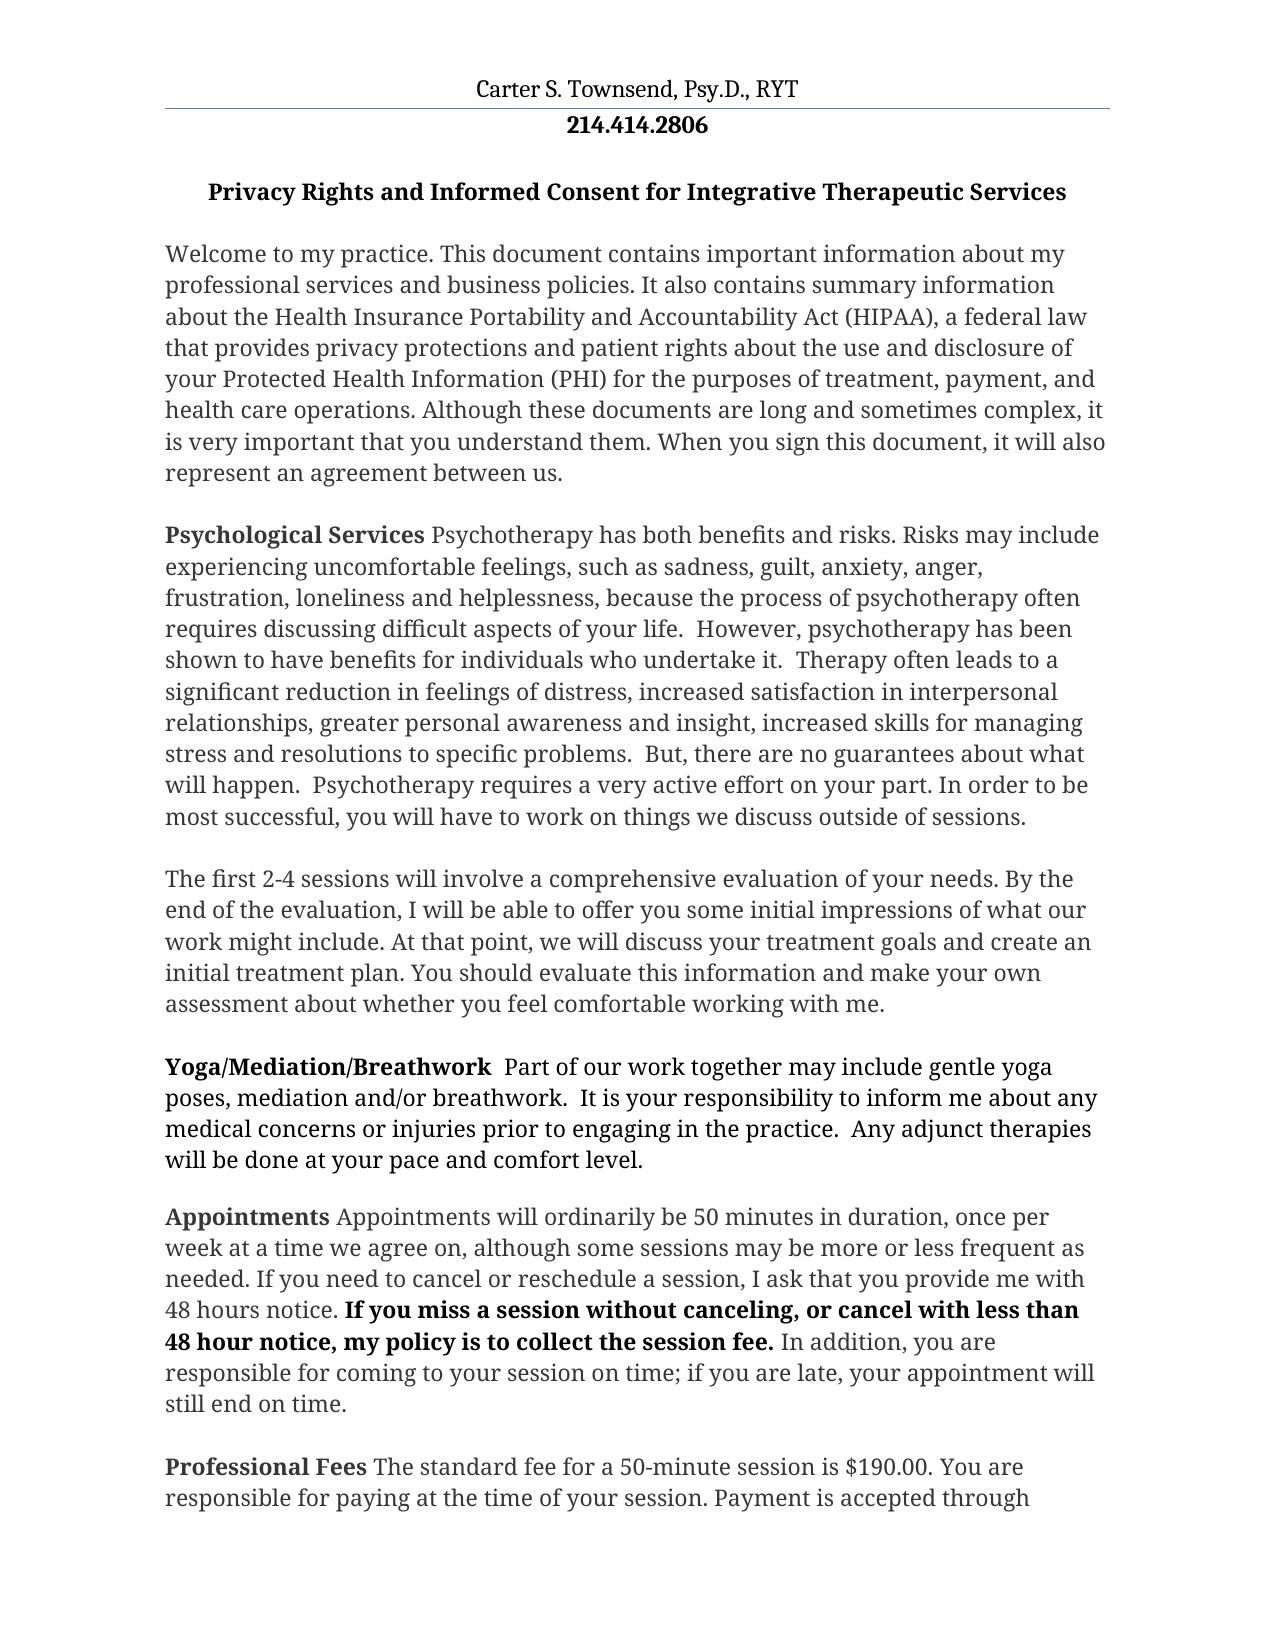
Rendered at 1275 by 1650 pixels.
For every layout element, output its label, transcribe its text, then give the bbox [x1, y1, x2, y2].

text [165, 1450, 1110, 1513]
text Welcome to my practice. This document contains important information about my professional services and business policies. It also contains summary information about the Health Insurance Portability and Accountability Act (HIPAA), a federal law that provides privacy protections and patient rights about the use and disclosure of your Protected Health Information (PHI) for the purposes of treatment, payment, and health care operations. Although these documents are long and sometimes complex, it is very important that you understand them. When you sign this document, it will also represent an agreement between us. [165, 238, 1110, 488]
text Yoga/Mediation/Breathwork Part of our work together may include gentle yoga poses, mediation and/or breathwork. It is your responsibility to inform me about any medical concerns or injuries prior to engaging in the practice. Any adjunct therapies will be done at your pace and comfort level. [165, 1050, 1110, 1175]
text Privacy Rights and Informed Consent for Integrative Therapeutic Services [165, 175, 1110, 207]
text The first 2-4 sessions will involve a comprehensive evaluation of your needs. By the end of the evaluation, I will be able to offer you some initial impressions of what our work might include. At that point, we will discuss your treatment goals and create an initial treatment plan. You should evaluate this information and make your own assessment about whether you feel comfortable working with me. [165, 863, 1110, 1019]
text Psychological Services Psychotherapy has both benefits and risks. Risks may include experiencing uncomfortable feelings, such as sadness, guilt, anxiety, anger, frustration, loneliness and helplessness, because the process of psychotherapy often requires discussing difficult aspects of your life. However, psychotherapy has been shown to have benefits for individuals who undertake it. Therapy often leads to a significant reduction in feelings of distress, increased satisfaction in interpersonal relationships, greater personal awareness and insight, increased skills for managing stress and resolutions to specific problems. But, there are no guarantees about what will happen. Psychotherapy requires a very active effort on your part. In order to be most successful, you will have to work on things we discuss outside of sessions. [165, 519, 1110, 832]
text Appointments Appointments will ordinarily be 50 minutes in duration, once per week at a time we agree on, although some sessions may be more or less frequent as needed. If you need to cancel or reschedule a session, I ask that you provide me with 48 hours notice. If you miss a session without canceling, or cancel with less than 48 hour notice, my policy is to collect the session fee. In addition, you are responsible for coming to your session on time; if you are late, your appointment will still end on time. [165, 1200, 1110, 1419]
